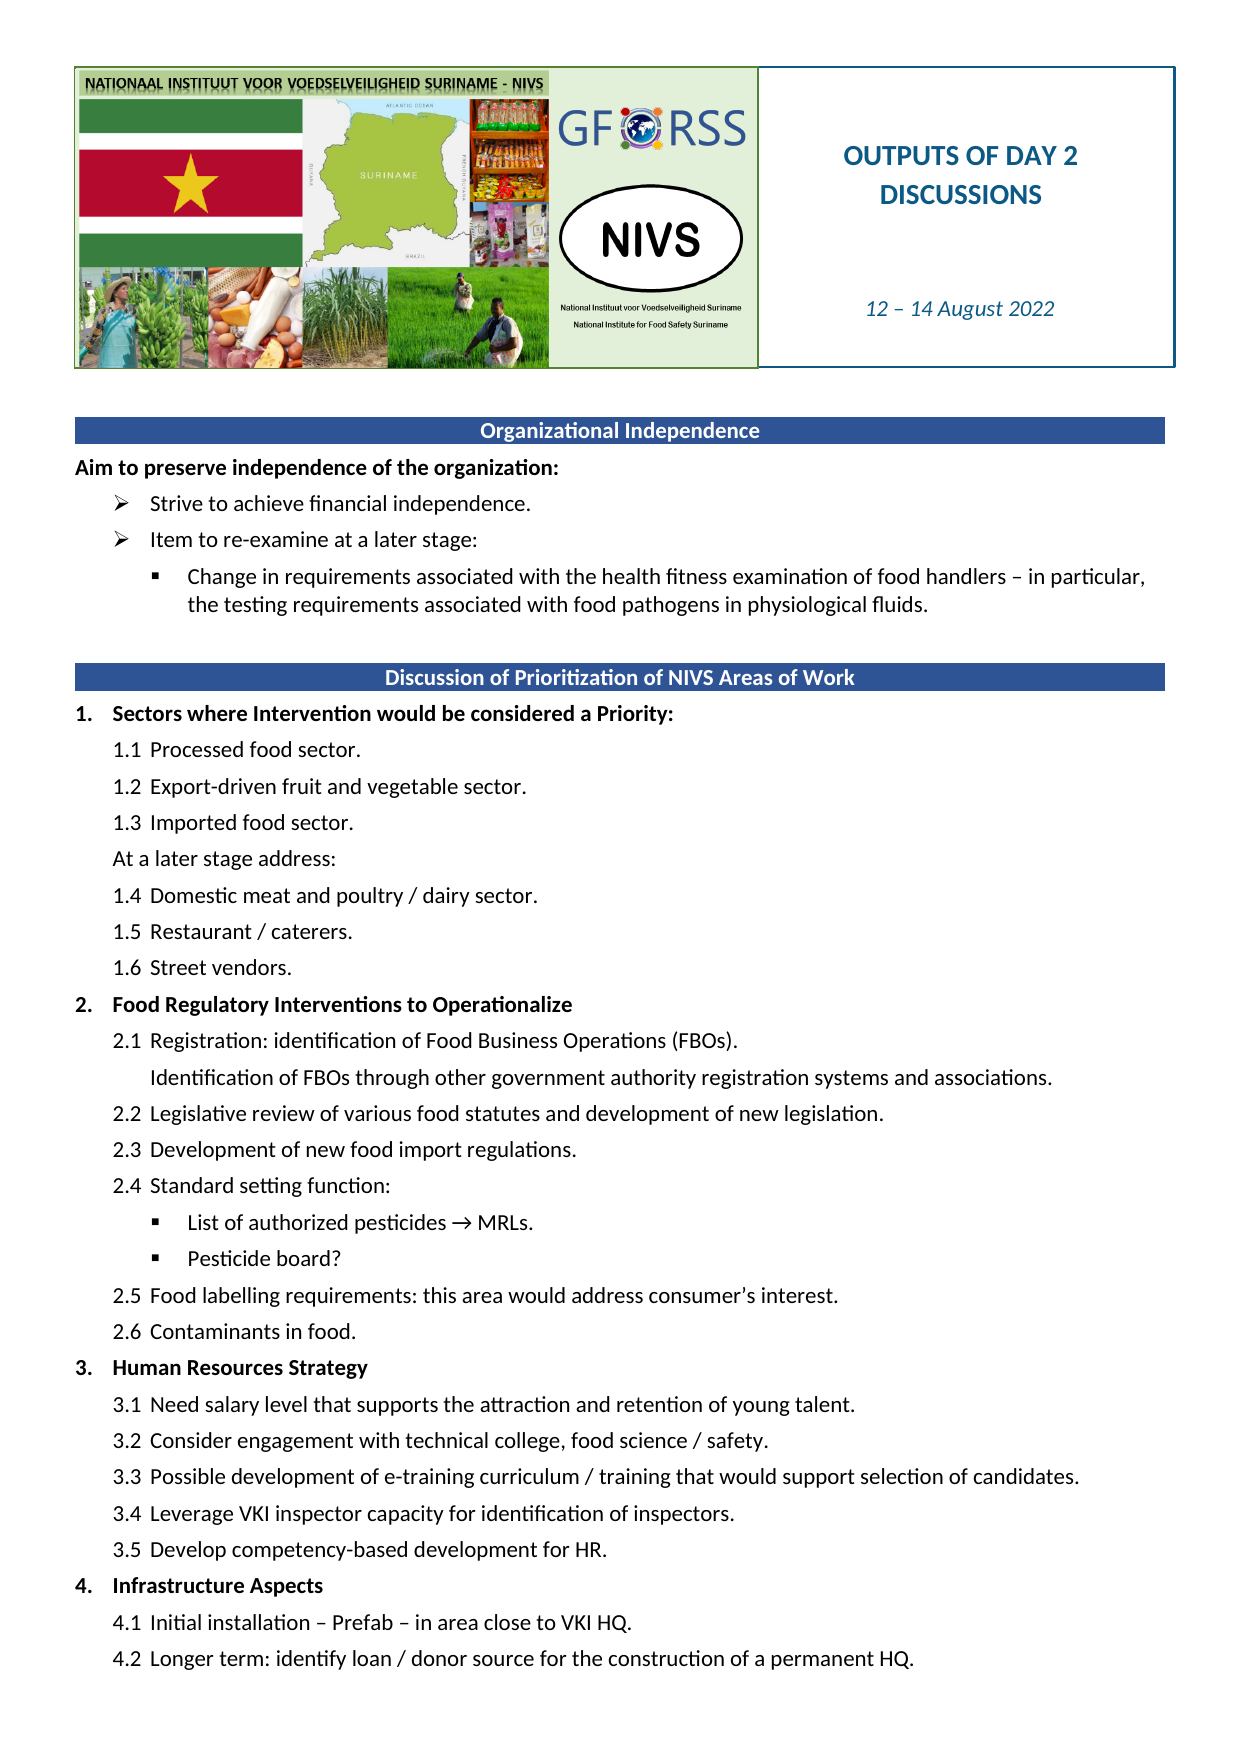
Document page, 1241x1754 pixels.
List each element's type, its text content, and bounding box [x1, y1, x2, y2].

list Domestic meat and poultry / dairy sector. [112, 881, 1165, 909]
list Strive to achieve financial independence. [112, 489, 1165, 517]
list Consider engagement with technical college, food science / safety. [112, 1426, 1165, 1454]
list Contaminants in food. [112, 1317, 1165, 1345]
list Processed food sector. [112, 735, 1165, 763]
picture [555, 184, 746, 334]
list Standard setting function: [112, 1172, 1165, 1200]
list Food Regulatory Interventions to Operationalize [75, 990, 1165, 1018]
list Legislative review of various food statutes and development of new legislation. [112, 1099, 1165, 1127]
text Aim to preserve independence of the organization: [75, 453, 1165, 481]
list Item to re-examine at a later stage: [112, 526, 1165, 554]
list Human Resources Strategy [75, 1353, 1165, 1381]
picture [75, 68, 553, 368]
list Export-driven fruit and vegetable sector. [112, 772, 1165, 800]
text Identification of FBOs through other government authority registration systems and associations. [75, 1063, 1165, 1091]
list List of authorized pesticides → MRLs. [150, 1208, 1165, 1236]
list Imported food sector. [112, 808, 1165, 836]
list Infrastructure Aspects [75, 1572, 1165, 1599]
text Organizational Independence [75, 417, 1165, 444]
list Sectors where Intervention would be considered a Priority: [75, 699, 1165, 727]
list Change in requirements associated with the health fitness examination of food handlers – in particular, the testing requirements associated with food pathogens in physiological fluids. [150, 562, 1165, 618]
list Longer term: identify loan / donor source for the construction of a permanent HQ. [112, 1644, 1165, 1672]
text Discussion of Prioritization of NIVS Areas of Work [75, 663, 1165, 691]
list Initial installation – Prefab – in area close to VKI HQ. [112, 1608, 1165, 1636]
list Restaurant / caterers. [112, 917, 1165, 945]
list Development of new food import regulations. [112, 1135, 1165, 1163]
list Develop competency-based development for HR. [112, 1535, 1165, 1563]
list Street vendors. [112, 953, 1165, 982]
list Registration: identification of Food Business Operations (FBOs). [112, 1026, 1165, 1054]
list Food labelling requirements: this area would address consumer’s interest. [112, 1281, 1165, 1309]
list At a later stage address: [112, 844, 1165, 872]
list Need salary level that supports the attraction and retention of young talent. [112, 1390, 1165, 1418]
picture [558, 107, 746, 151]
list Possible development of e-training curriculum / training that would support selection of candidates. [112, 1462, 1165, 1491]
list Pesticide board? [150, 1244, 1165, 1272]
list Leverage VKI inspector capacity for identification of inspectors. [112, 1499, 1165, 1527]
